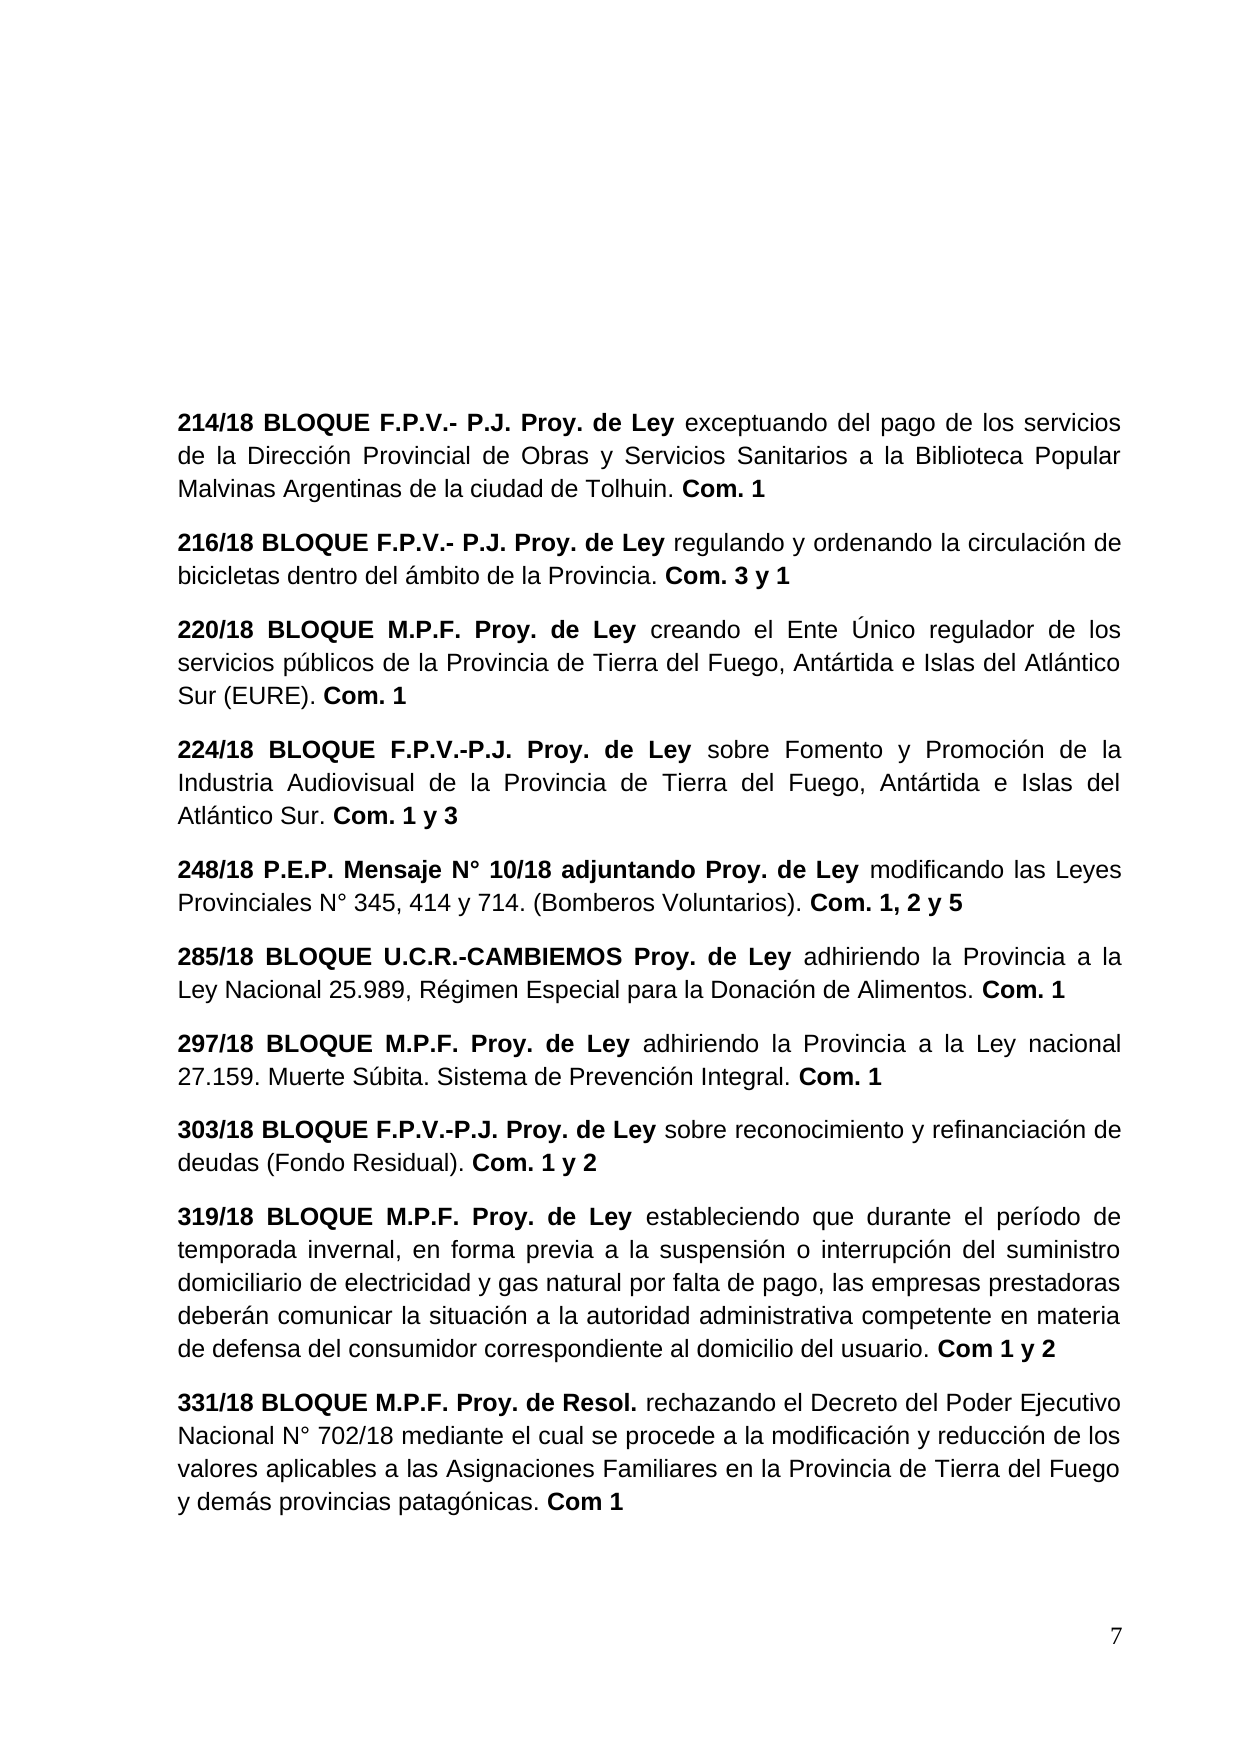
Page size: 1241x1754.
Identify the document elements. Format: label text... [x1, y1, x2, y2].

text 224/18 BLOQUE F.P.V.-P.J. Proy. de Ley sobre Fomento y Promoción de la Industria Audiovisual de la Provincia de Tierra del Fuego, Antártida e Islas del Atlántico Sur. Com. 1 y 3 [177, 735, 1122, 830]
text 303/18 BLOQUE F.P.V.-P.J. Proy. de Ley sobre reconocimiento y refinanciación de deudas (Fondo Residual). Com. 1 y 2 [177, 1115, 1122, 1177]
text 285/18 BLOQUE U.C.R.-CAMBIEMOS Proy. de Ley adhiriendo la Provincia a la Ley Nacional 25.989, Régimen Especial para la Donación de Alimentos. Com. 1 [177, 942, 1122, 1003]
text 214/18 BLOQUE F.P.V.- P.J. Proy. de Ley exceptuando del pago de los servicios de la Dirección Provincial de Obras y Servicios Sanitarios a la Biblioteca Popular Malvinas Argentinas de la ciudad de Tolhuin. Com. 1 [177, 408, 1122, 503]
text 248/18 P.E.P. Mensaje N° 10/18 adjuntando Proy. de Ley modificando las Leyes Provinciales N° 345, 414 y 714. (Bomberos Voluntarios). Com. 1, 2 y 5 [177, 855, 1122, 917]
text 331/18 BLOQUE M.P.F. Proy. de Resol. rechazando el Decreto del Poder Ejecutivo Nacional N° 702/18 mediante el cual se procede a la modificación y reducción de los valores aplicables a las Asignaciones Familiares en la Provincia de Tierra del Fuego y demás provincias patagónicas. Com 1 [177, 1388, 1122, 1516]
text 216/18 BLOQUE F.P.V.- P.J. Proy. de Ley regulando y ordenando la circulación de bicicletas dentro del ámbito de la Provincia. Com. 3 y 1 [177, 528, 1122, 590]
text 319/18 BLOQUE M.P.F. Proy. de Ley estableciendo que durante el período de temporada invernal, en forma previa a la suspensión o interrupción del suministro domiciliario de electricidad y gas natural por falta de pago, las empresas prestadoras deberán comunicar la situación a la autoridad administrativa competente en materia de defensa del consumidor correspondiente al domicilio del usuario. Com 1 y 2 [177, 1202, 1122, 1363]
text 297/18 BLOQUE M.P.F. Proy. de Ley adhiriendo la Provincia a la Ley nacional 27.159. Muerte Súbita. Sistema de Prevención Integral. Com. 1 [177, 1028, 1122, 1090]
text 220/18 BLOQUE M.P.F. Proy. de Ley creando el Ente Único regulador de los servicios públicos de la Provincia de Tierra del Fuego, Antártida e Islas del Atlántico Sur (EURE). Com. 1 [177, 615, 1122, 710]
